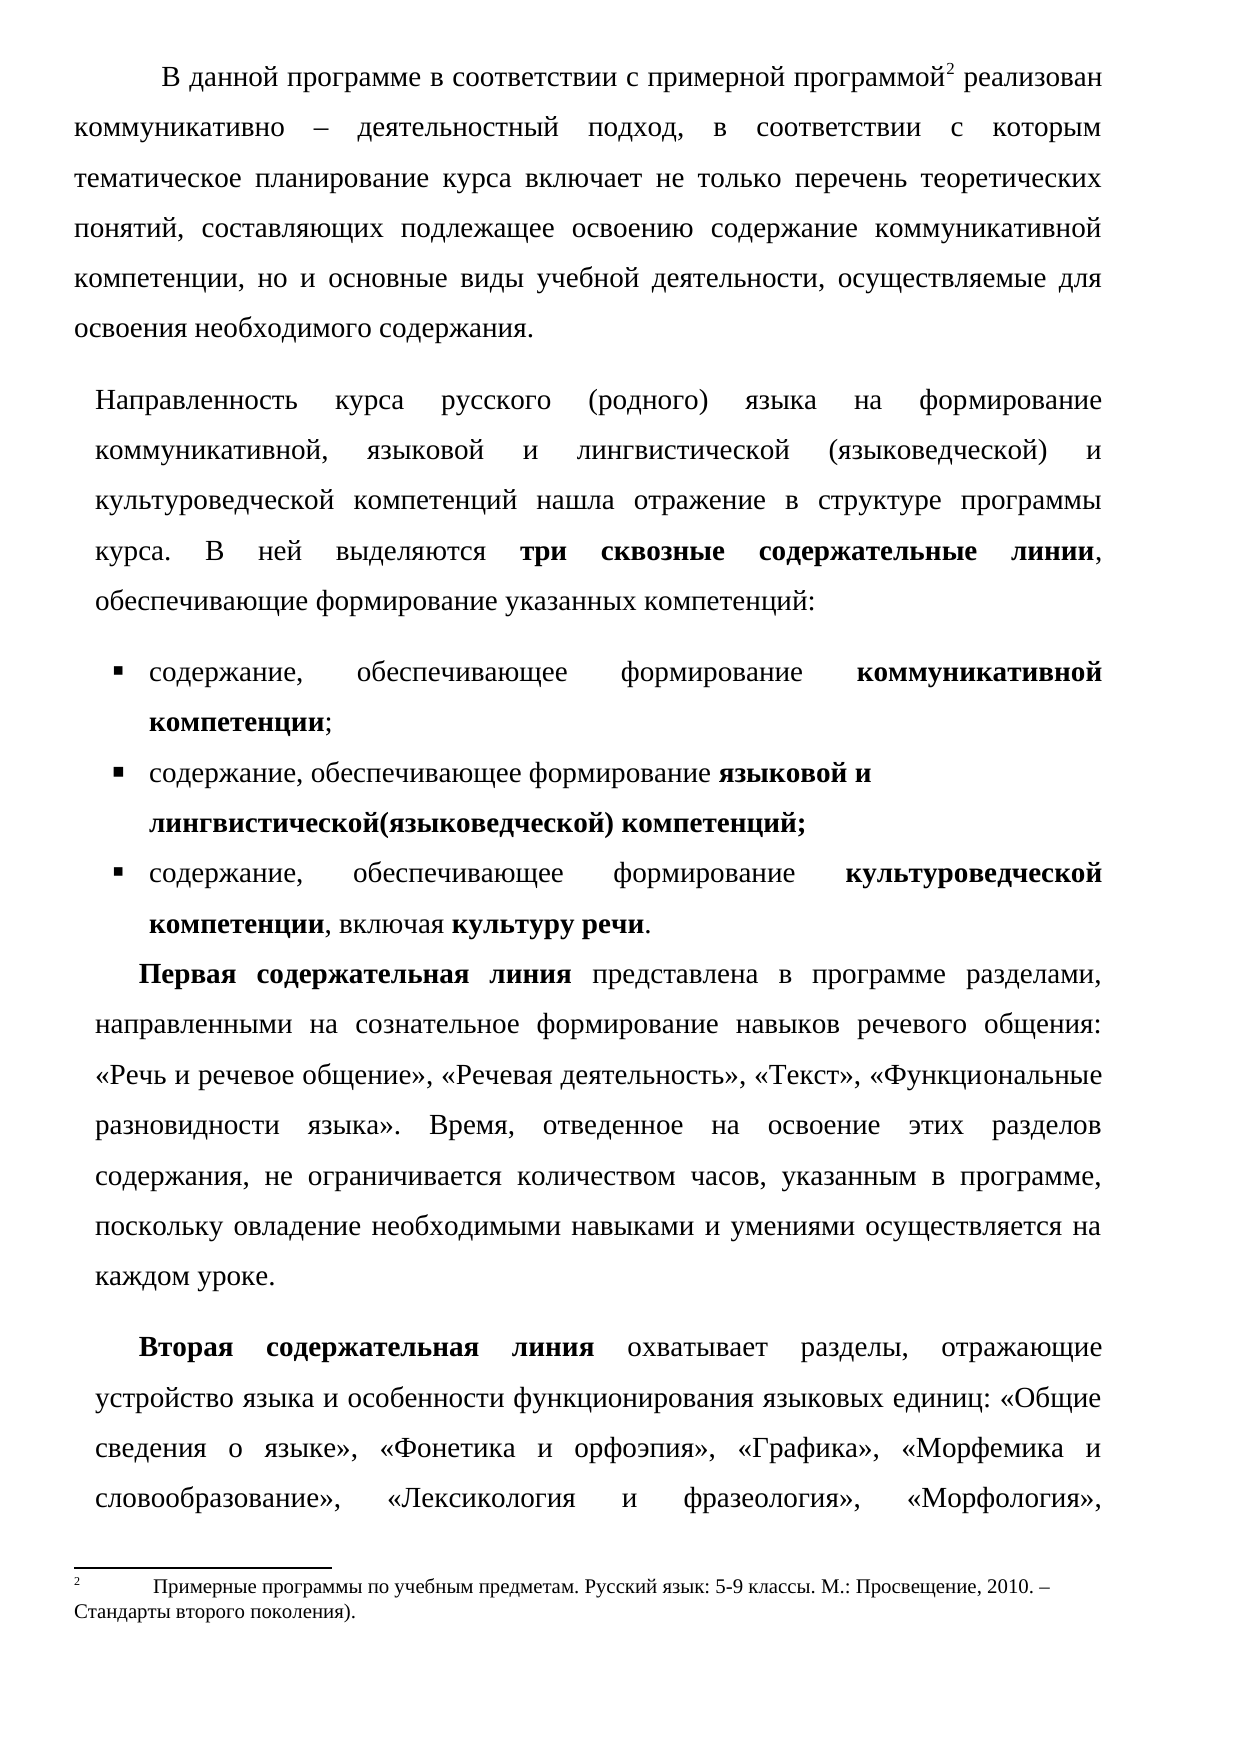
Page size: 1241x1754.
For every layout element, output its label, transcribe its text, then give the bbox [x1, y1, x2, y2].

text Направленность курса русского (родного) языка на формирование коммуникативной, языковой и лингвистической (языковедческой) и культуроведческой компетенций нашла отражение в структуре программы курса. В ней выделяются три сквозные содержательные линии, обеспечивающие формирование указанных компетенций: [95, 382, 1102, 617]
list содержание, обеспечивающее формирование культуроведческой компетенции, включая культуру речи. [111, 856, 1102, 939]
list содержание, обеспечивающее формирование коммуникативной компетенции; [111, 654, 1102, 738]
text Первая содержательная линия представлена в программе разделами, направленными на сознательное формирование навыков речевого общения: «Речь и речевое общение», «Речевая деятельность», «Текст», «Функциональные разновидности языка». Время, отведенное на освоение этих разделов содержания, не ограничивается количеством часов, указанным в программе, поскольку овладение необходимыми навыками и умениями осуществляется на каждом уроке. [95, 956, 1102, 1292]
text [95, 1329, 1102, 1514]
list содержание, обеспечивающее формирование языковой и лингвистической(языковедческой) компетенций; [111, 755, 1102, 839]
text В данной программе в соответствии с примерной программой реализован коммуникативно – деятельностный подход, в соответствии с которым тематическое планирование курса включает не только перечень теоретических понятий, составляющих подлежащее освоению содержание коммуникативной компетенции, но и основные виды учебной деятельности, осуществляемые для освоения необходимого содержания. [74, 59, 1102, 344]
